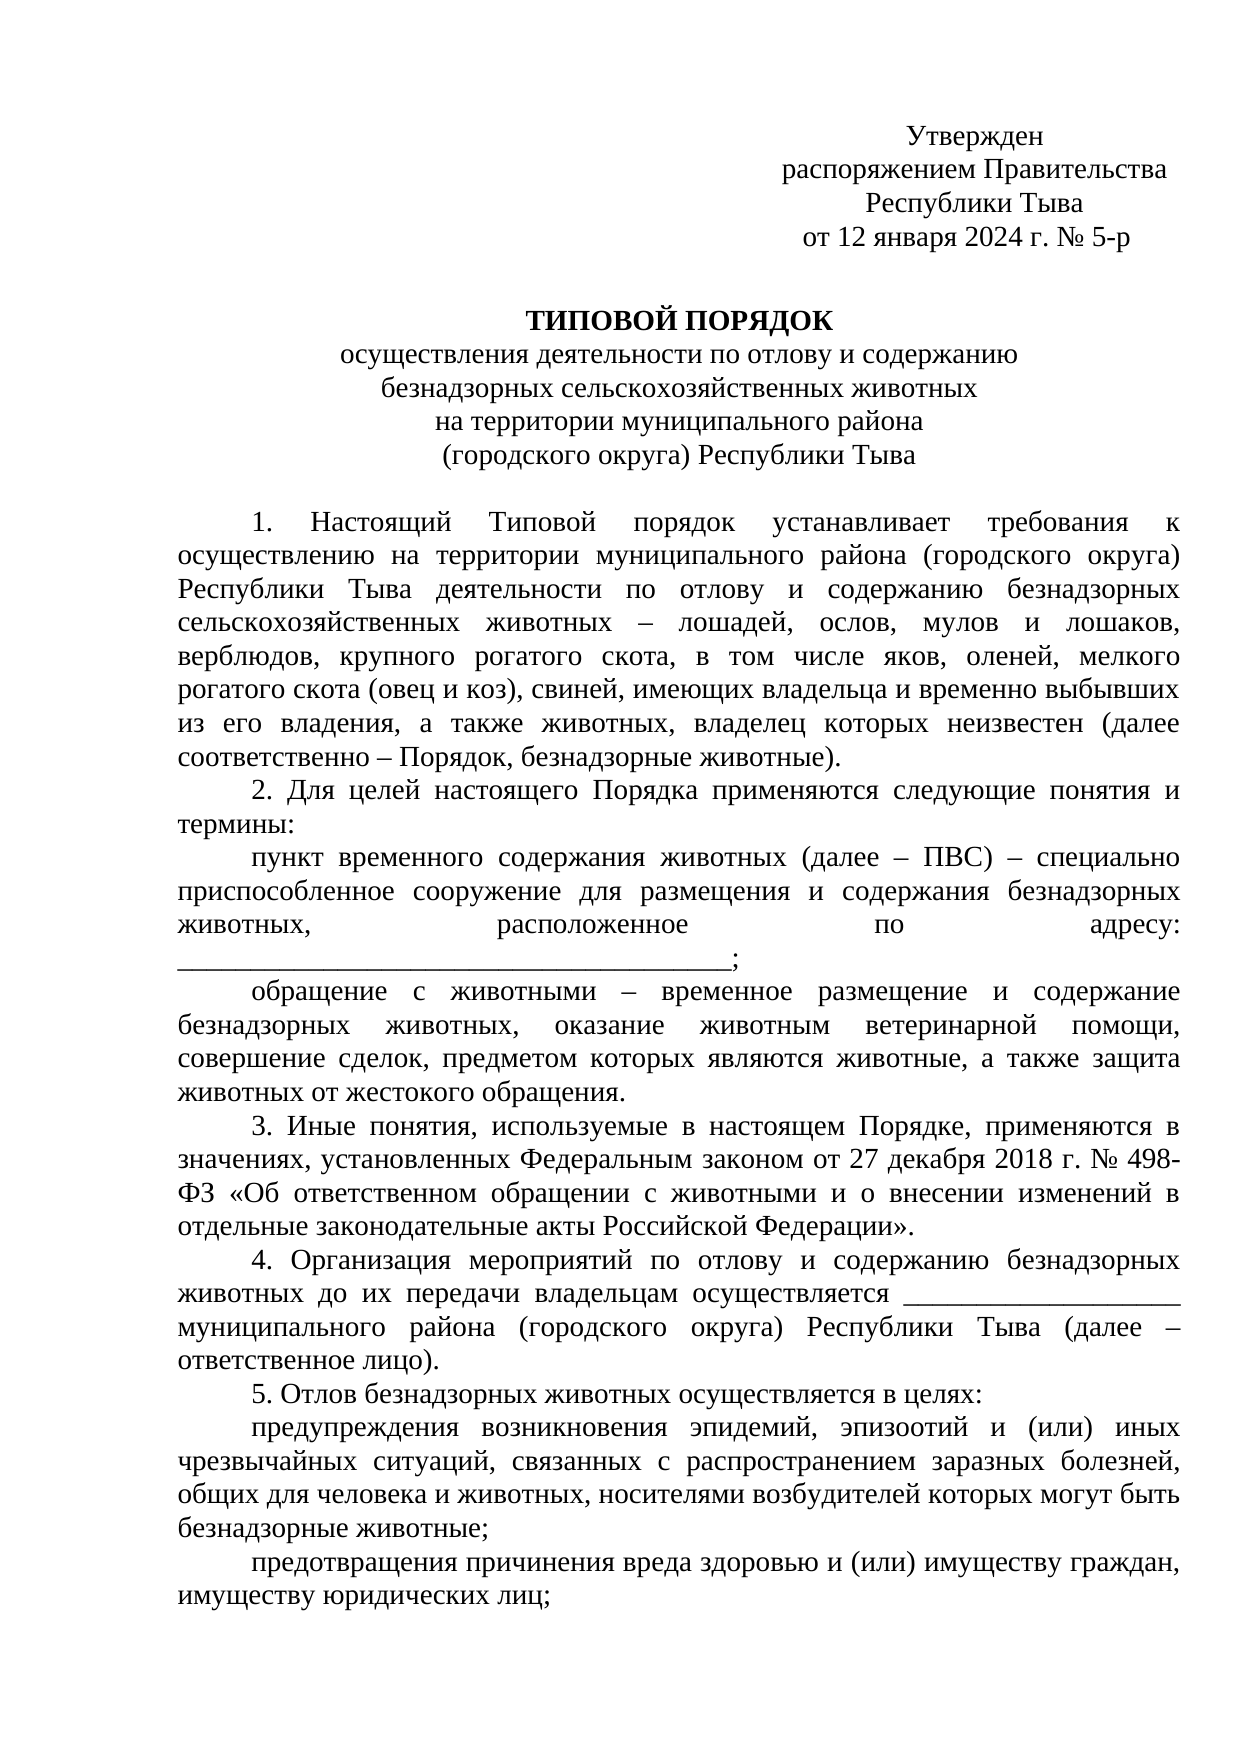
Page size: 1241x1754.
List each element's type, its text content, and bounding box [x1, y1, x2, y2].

text предотвращения причинения вреда здоровью и (или) имуществу граждан, имуществу юридических лиц; [177, 1544, 1181, 1611]
title от 12 января 2024 г. № 5-р [620, 219, 1181, 252]
text Утвержден [768, 118, 1181, 152]
title осуществления деятельности по отлову и содержанию [177, 336, 1181, 370]
title безнадзорных сельскохозяйственных животных [177, 370, 1181, 403]
title ТИПОВОЙ ПОРЯДОК [177, 303, 1181, 336]
text 1. Настоящий Типовой порядок устанавливает требования к осуществлению на территории муниципального района (городского округа) Республики Тыва деятельности по отлову и содержанию безнадзорных сельскохозяйственных животных – лошадей, ослов, мулов и лошаков, верблюдов, крупного рогатого скота, в том числе яков, оленей, мелкого рогатого скота (овец и коз), свиней, имеющих владельца и временно выбывших из его владения, а также животных, владелец которых неизвестен (далее соответственно – Порядок, безнадзорные животные). [177, 504, 1181, 772]
text предупреждения возникновения эпидемий, эпизоотий и (или) иных чрезвычайных ситуаций, связанных с распространением заразных болезней, общих для человека и животных, носителями возбудителей которых могут быть безнадзорные животные; [177, 1409, 1181, 1544]
text 5. Отлов безнадзорных животных осуществляется в целях: [177, 1376, 1181, 1409]
text распоряжением Правительства [768, 152, 1181, 185]
text 4. Организация мероприятий по отлову и содержанию безнадзорных животных до их передачи владельцам осуществляется ___________________ муниципального района (городского округа) Республики Тыва (далее – ответственное лицо). [177, 1242, 1181, 1376]
title (городского округа) Республики Тыва [177, 437, 1181, 470]
text 2. Для целей настоящего Порядка применяются следующие понятия и термины: [177, 772, 1181, 839]
text пункт временного содержания животных (далее – ПВС) – специально приспособленное сооружение для размещения и содержания безнадзорных животных, расположенное по адресу: ______________________________________; [177, 839, 1181, 973]
text Республики Тыва [768, 185, 1181, 219]
text обращение с животными – временное размещение и содержание безнадзорных животных, оказание животным ветеринарной помощи, совершение сделок, предметом которых являются животные, а также защита животных от жестокого обращения. [177, 973, 1181, 1108]
text 3. Иные понятия, используемые в настоящем Порядке, применяются в значениях, установленных Федеральным законом от 27 декабря 2018 г. № 498-ФЗ «Об ответственном обращении с животными и о внесении изменений в отдельные законодательные акты Российской Федерации». [177, 1108, 1181, 1242]
title на территории муниципального района [177, 403, 1181, 437]
